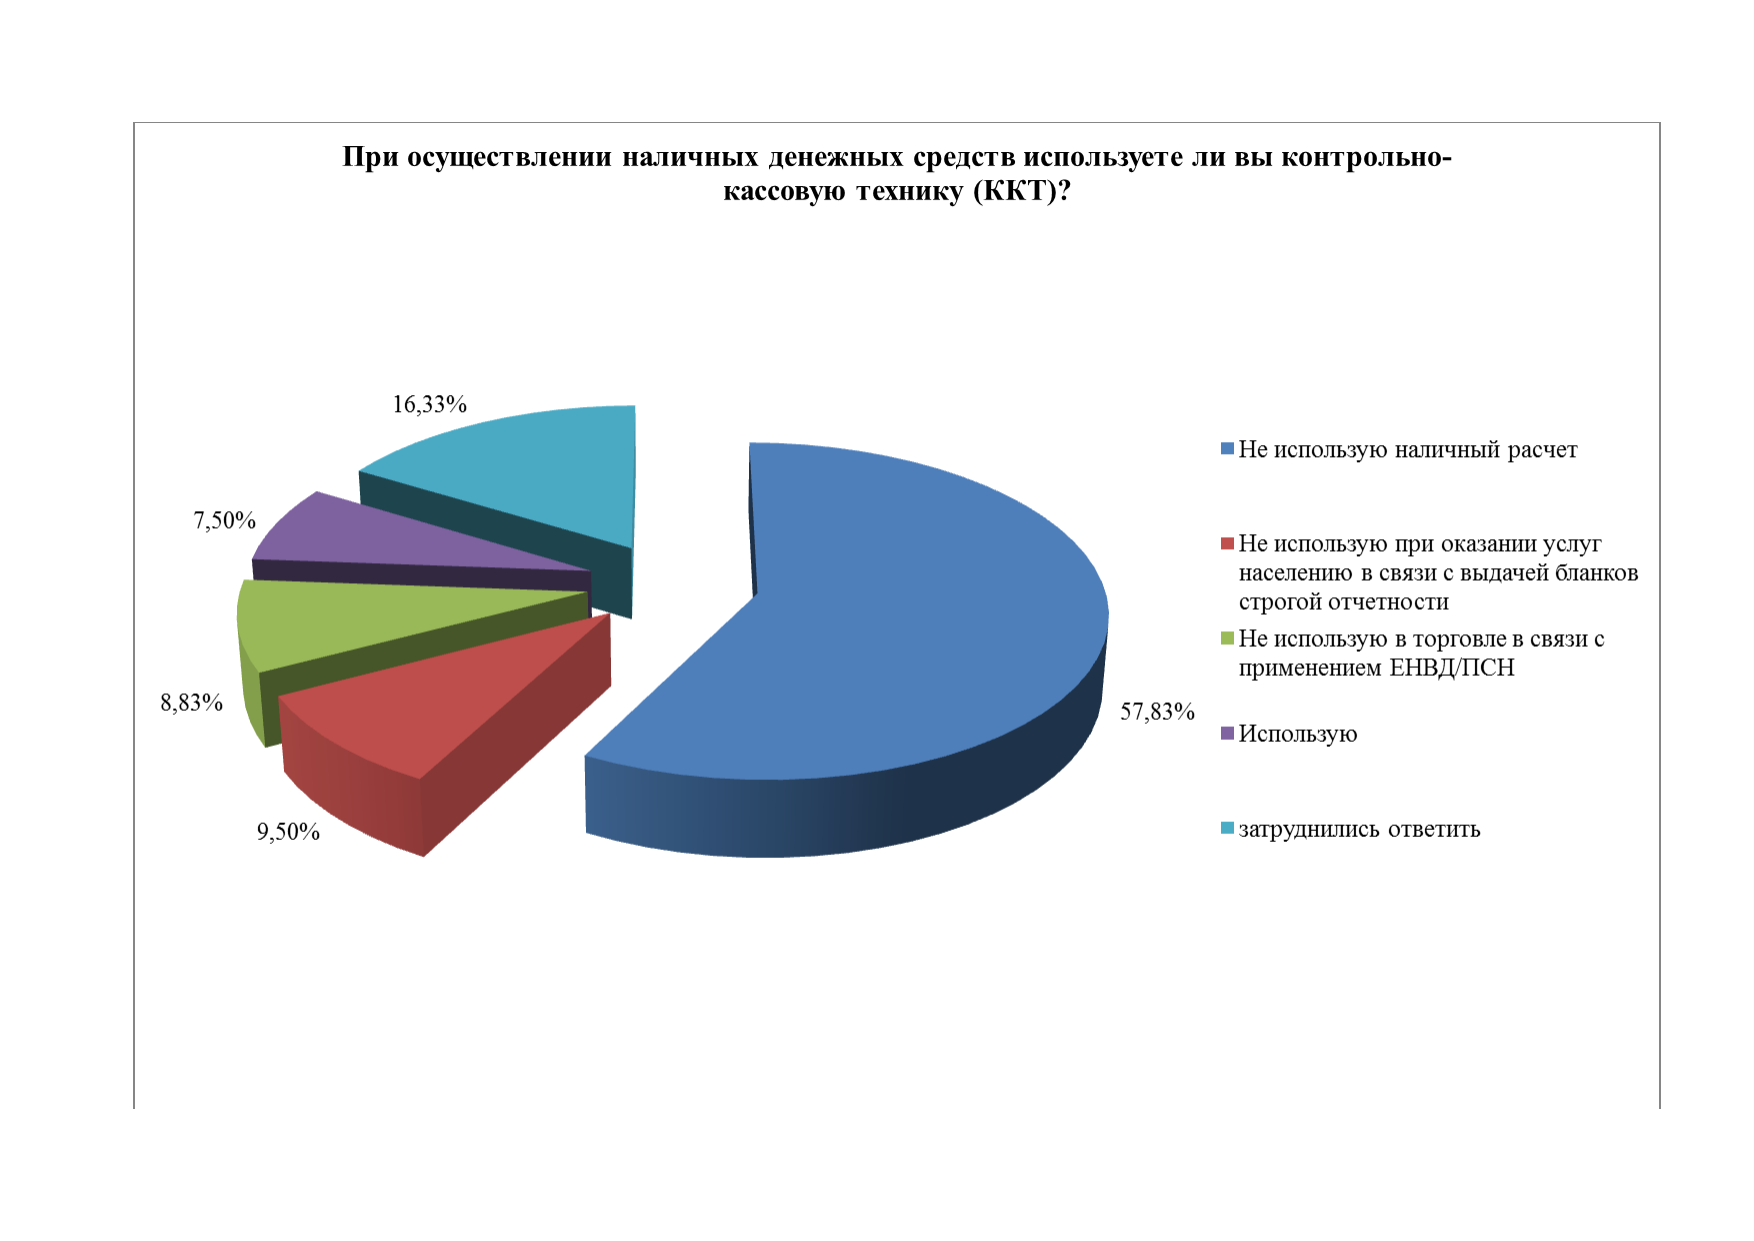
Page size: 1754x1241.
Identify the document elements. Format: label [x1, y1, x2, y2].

picture [132, 122, 1662, 1109]
